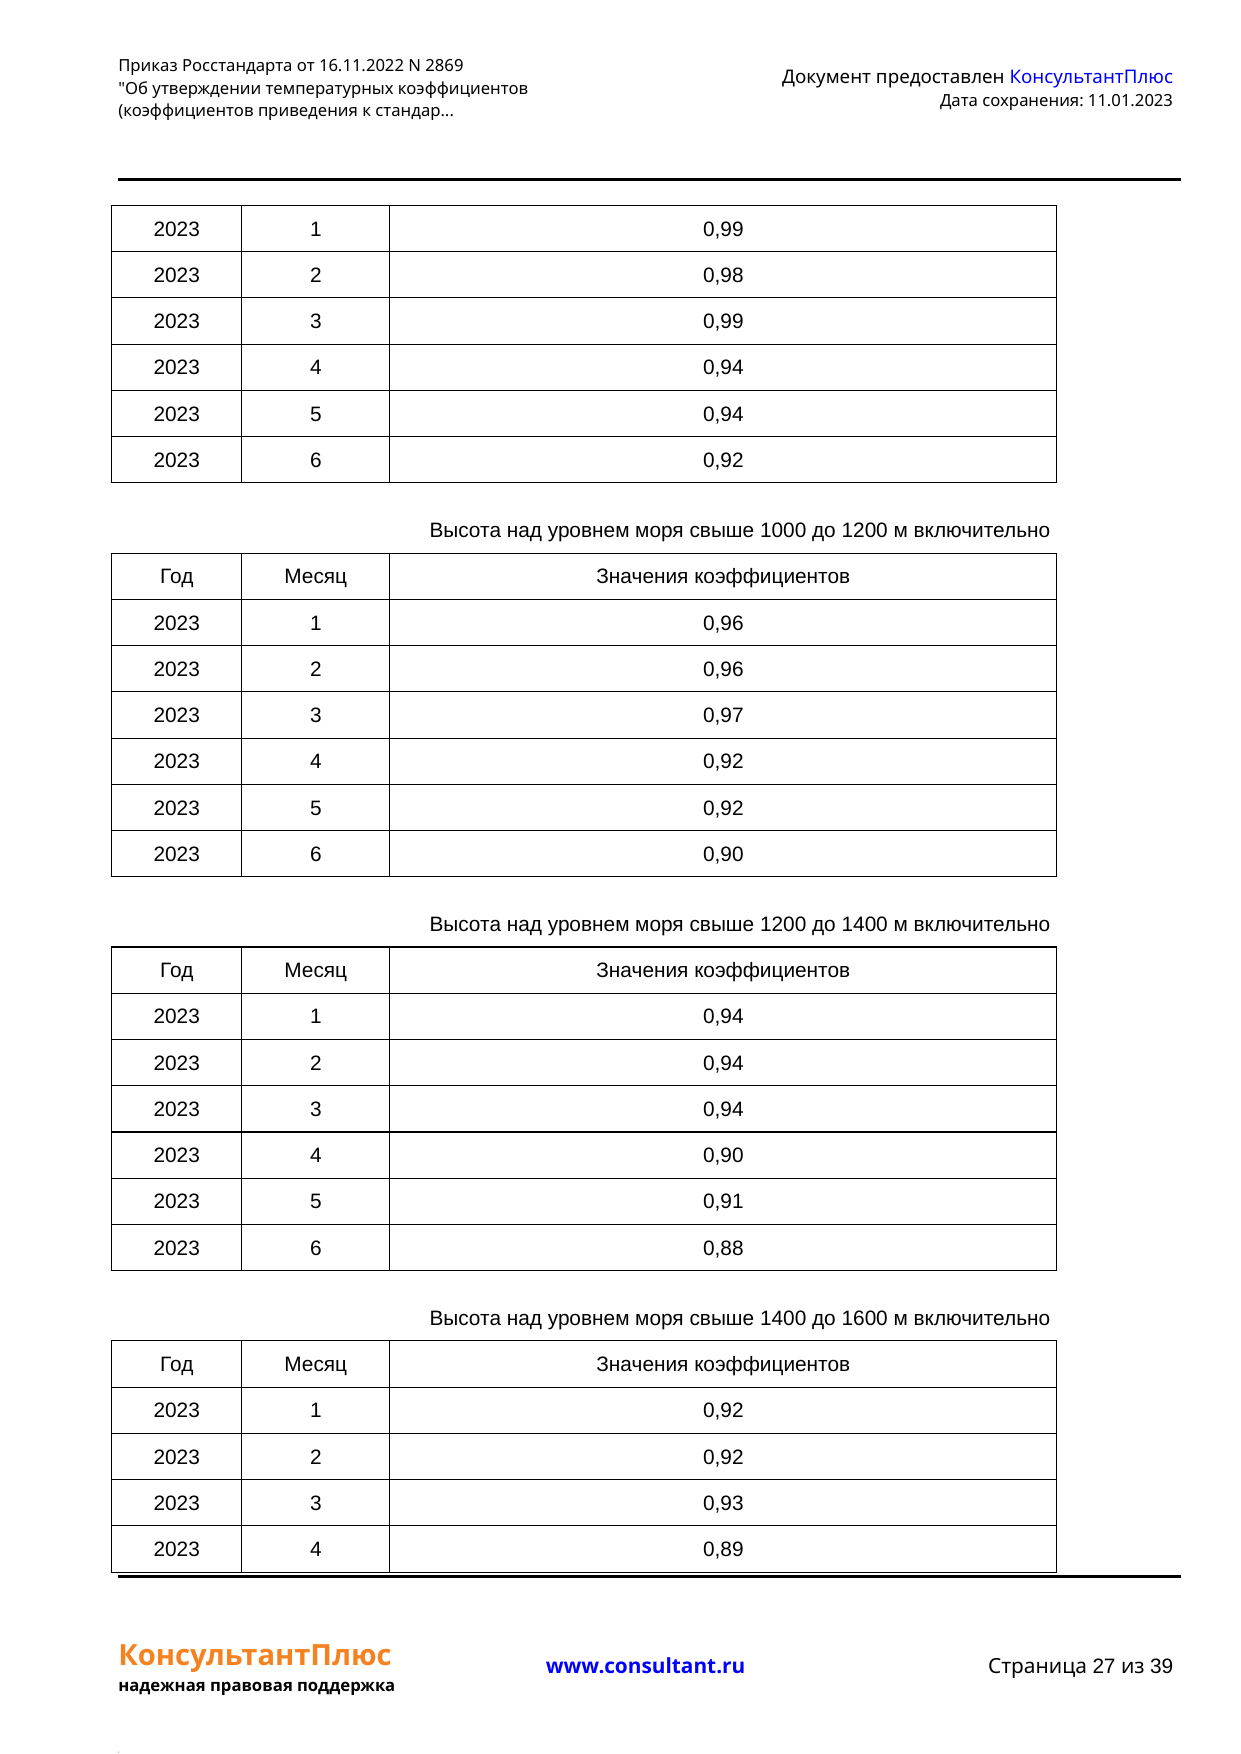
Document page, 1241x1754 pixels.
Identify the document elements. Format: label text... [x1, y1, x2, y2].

table_cell 0,88 [390, 1225, 1056, 1270]
table_cell 0,91 [390, 1179, 1056, 1224]
table_cell 2023 [112, 739, 241, 784]
table_cell 0,99 [390, 206, 1056, 251]
table_cell 2023 [112, 345, 241, 390]
table_cell 2023 [112, 298, 241, 343]
table_cell 0,92 [390, 437, 1056, 482]
table_cell 2023 [112, 646, 241, 691]
table_header Высота над уровнем моря свыше 1200 до 1400 м включительно [112, 901, 1057, 946]
table_cell 0,96 [390, 646, 1056, 691]
table_cell 3 [242, 298, 389, 343]
table_cell 2023 [112, 600, 241, 645]
table_cell 5 [242, 1179, 389, 1224]
table_cell 1 [242, 1388, 389, 1433]
table_cell Год [112, 1341, 241, 1387]
table_cell 0,98 [390, 252, 1056, 297]
table_cell 2023 [112, 994, 241, 1039]
table_cell 4 [242, 1526, 389, 1572]
table_cell 2023 [112, 437, 241, 482]
table_cell 0,94 [390, 1040, 1056, 1085]
table_cell 0,89 [390, 1526, 1056, 1572]
table_cell Значения коэффициентов [390, 948, 1056, 993]
table_cell 0,92 [390, 739, 1056, 784]
table_cell Месяц [242, 1341, 389, 1387]
table_cell Месяц [242, 948, 389, 993]
table_cell 5 [242, 391, 389, 436]
table_cell 1 [242, 206, 389, 251]
table_cell 2 [242, 1040, 389, 1085]
table_cell 2023 [112, 1086, 241, 1131]
table_cell 2023 [112, 1526, 241, 1572]
table_cell 0,93 [390, 1480, 1056, 1525]
table_cell Год [112, 948, 241, 993]
table_cell 3 [242, 1086, 389, 1131]
table_cell Значения коэффициентов [390, 1341, 1056, 1387]
table_cell 0,94 [390, 1086, 1056, 1131]
table_cell 3 [242, 1480, 389, 1525]
table_cell 2023 [112, 1179, 241, 1224]
table_header Высота над уровнем моря свыше 1400 до 1600 м включительно [112, 1295, 1057, 1340]
table_cell 2023 [112, 1133, 241, 1178]
table_cell 2 [242, 646, 389, 691]
table_cell 0,97 [390, 692, 1056, 737]
table_cell 2023 [112, 831, 241, 876]
table_cell 4 [242, 739, 389, 784]
table_header Высота над уровнем моря свыше 1000 до 1200 м включительно [112, 507, 1057, 552]
table_cell 4 [242, 1133, 389, 1178]
table_cell 1 [242, 600, 389, 645]
table_cell 2023 [112, 1040, 241, 1085]
table_cell Значения коэффициентов [390, 554, 1056, 599]
table_cell 3 [242, 692, 389, 737]
table_cell 6 [242, 437, 389, 482]
table_cell 0,94 [390, 345, 1056, 390]
table_cell 0,99 [390, 298, 1056, 343]
table_cell 5 [242, 785, 389, 830]
table_cell 2023 [112, 1480, 241, 1525]
table_cell 1 [242, 994, 389, 1039]
table_cell 0,90 [390, 831, 1056, 876]
table_cell 0,92 [390, 785, 1056, 830]
table_cell 0,90 [390, 1133, 1056, 1178]
table_cell 2 [242, 1434, 389, 1479]
table_cell 2023 [112, 391, 241, 436]
table_cell 2023 [112, 1388, 241, 1433]
table_cell 0,92 [390, 1388, 1056, 1433]
table_cell 0,94 [390, 994, 1056, 1039]
table_cell Месяц [242, 554, 389, 599]
table_cell 0,92 [390, 1434, 1056, 1479]
table_cell 2 [242, 252, 389, 297]
table_cell 2023 [112, 785, 241, 830]
table_cell 2023 [112, 252, 241, 297]
table_cell 2023 [112, 1434, 241, 1479]
table_cell 2023 [112, 1225, 241, 1270]
table_cell 4 [242, 345, 389, 390]
table_cell 2023 [112, 692, 241, 737]
table_cell 6 [242, 831, 389, 876]
table_cell 2023 [112, 206, 241, 251]
table_cell 0,94 [390, 391, 1056, 436]
table_cell 6 [242, 1225, 389, 1270]
table_cell Год [112, 554, 241, 599]
table_cell 0,96 [390, 600, 1056, 645]
